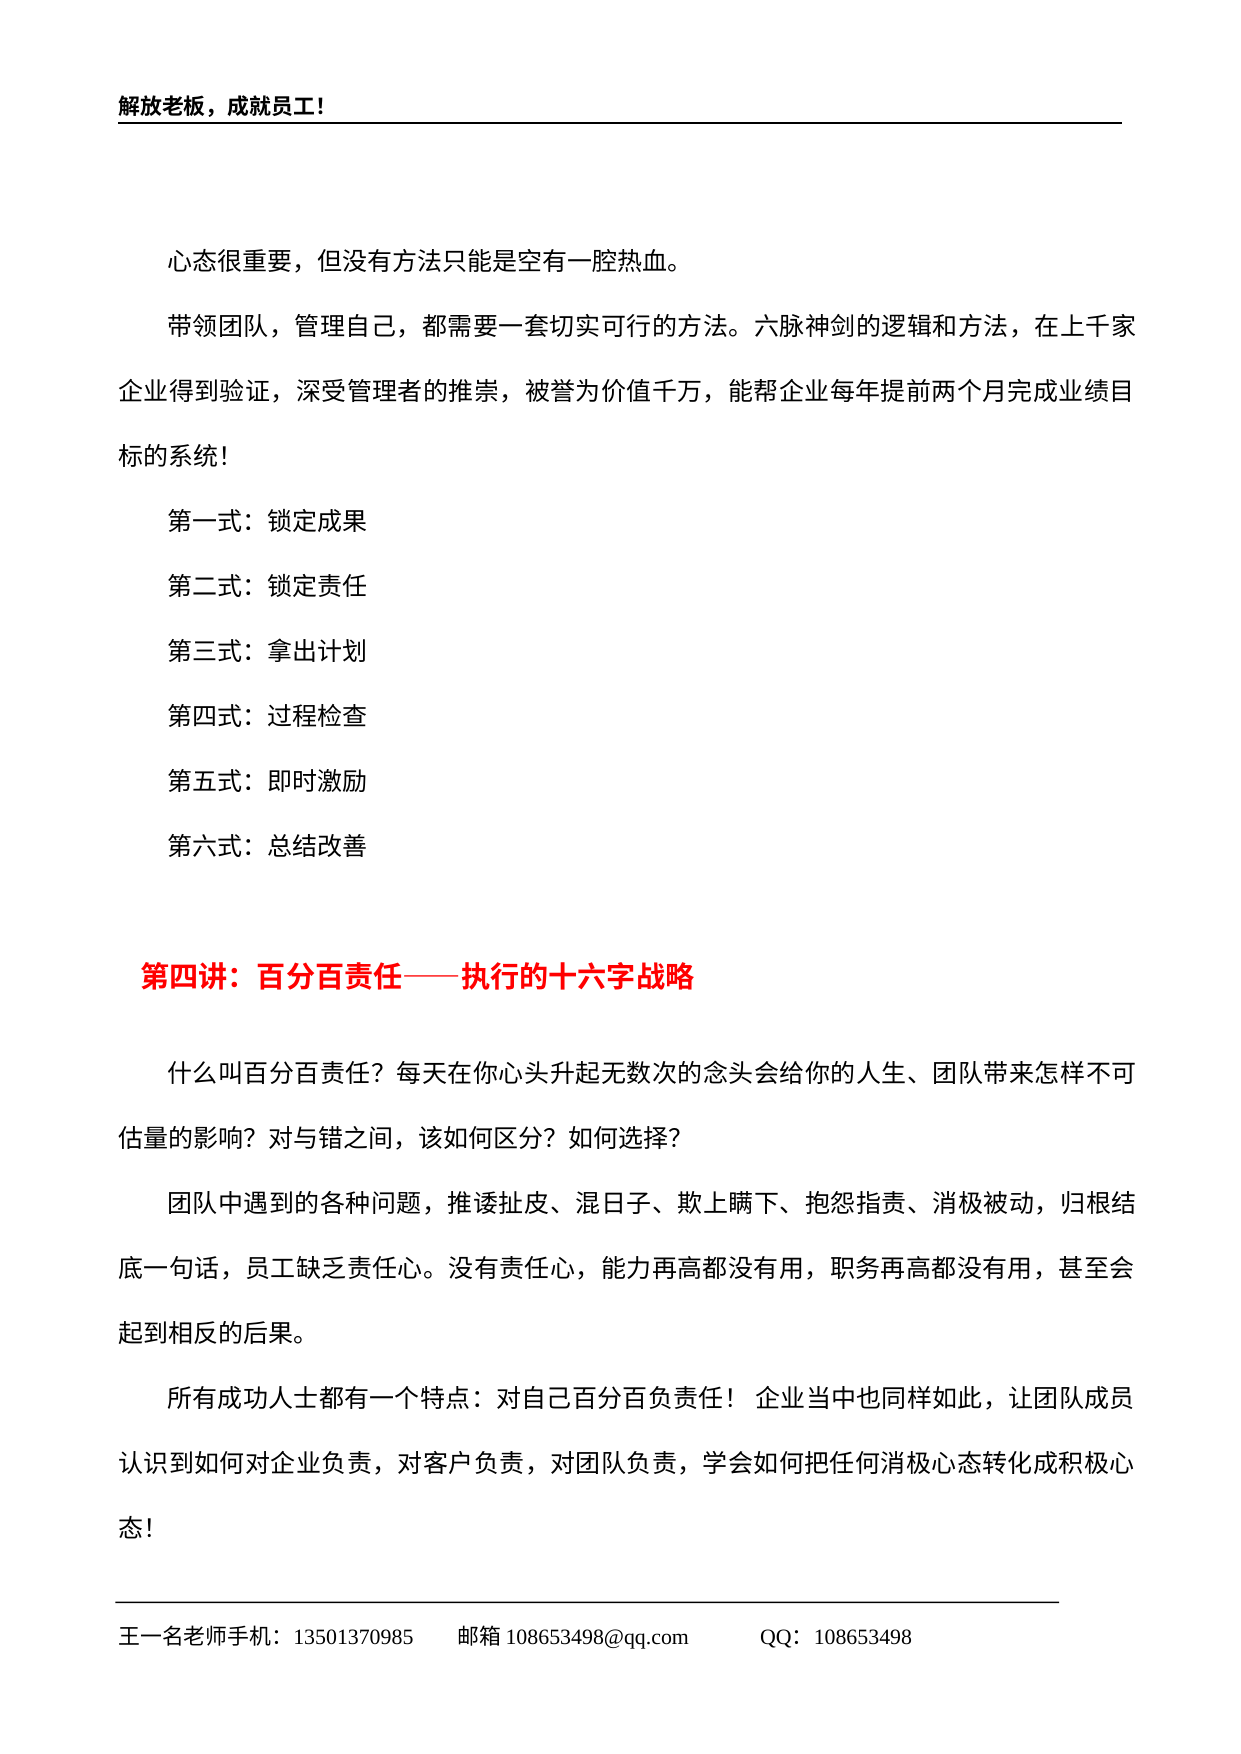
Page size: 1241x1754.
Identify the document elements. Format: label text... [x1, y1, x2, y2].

text 第三式：拿出计划 [118, 617, 1138, 682]
text 心态很重要，但没有方法只能是空有一腔热血。 [118, 227, 1138, 292]
text 第六式：总结改善 [118, 812, 1138, 877]
text 第四式：过程检查 [118, 682, 1138, 747]
text 团队中遇到的各种问题，推诿扯皮、混日子、欺上瞒下、抱怨指责、消极被动，归根结底一句话，员工缺乏责任心。没有责任心，能力再高都没有用，职务再高都没有用，甚至会起到相反的后果。 [118, 1169, 1138, 1364]
text 第五式：即时激励 [118, 747, 1138, 812]
text 带领团队，管理自己，都需要一套切实可行的方法。六脉神剑的逻辑和方法，在上千家企业得到验证，深受管理者的推崇，被誉为价值千万，能帮企业每年提前两个月完成业绩目标的系统！ [118, 292, 1138, 487]
text 所有成功人士都有一个特点：对自己百分百负责任！ 企业当中也同样如此，让团队成员认识到如何对企业负责，对客户负责，对团队负责，学会如何把任何消极心态转化成积极心态！ [118, 1364, 1138, 1559]
text 第一式：锁定成果 [118, 487, 1138, 552]
text 第二式：锁定责任 [118, 552, 1138, 617]
text 第四讲：百分百责任——执行的十六字战略 [140, 942, 1043, 1007]
text 什么叫百分百责任？每天在你心头升起无数次的念头会给你的人生、团队带来怎样不可估量的影响？对与错之间，该如何区分？如何选择？ [118, 1039, 1138, 1169]
